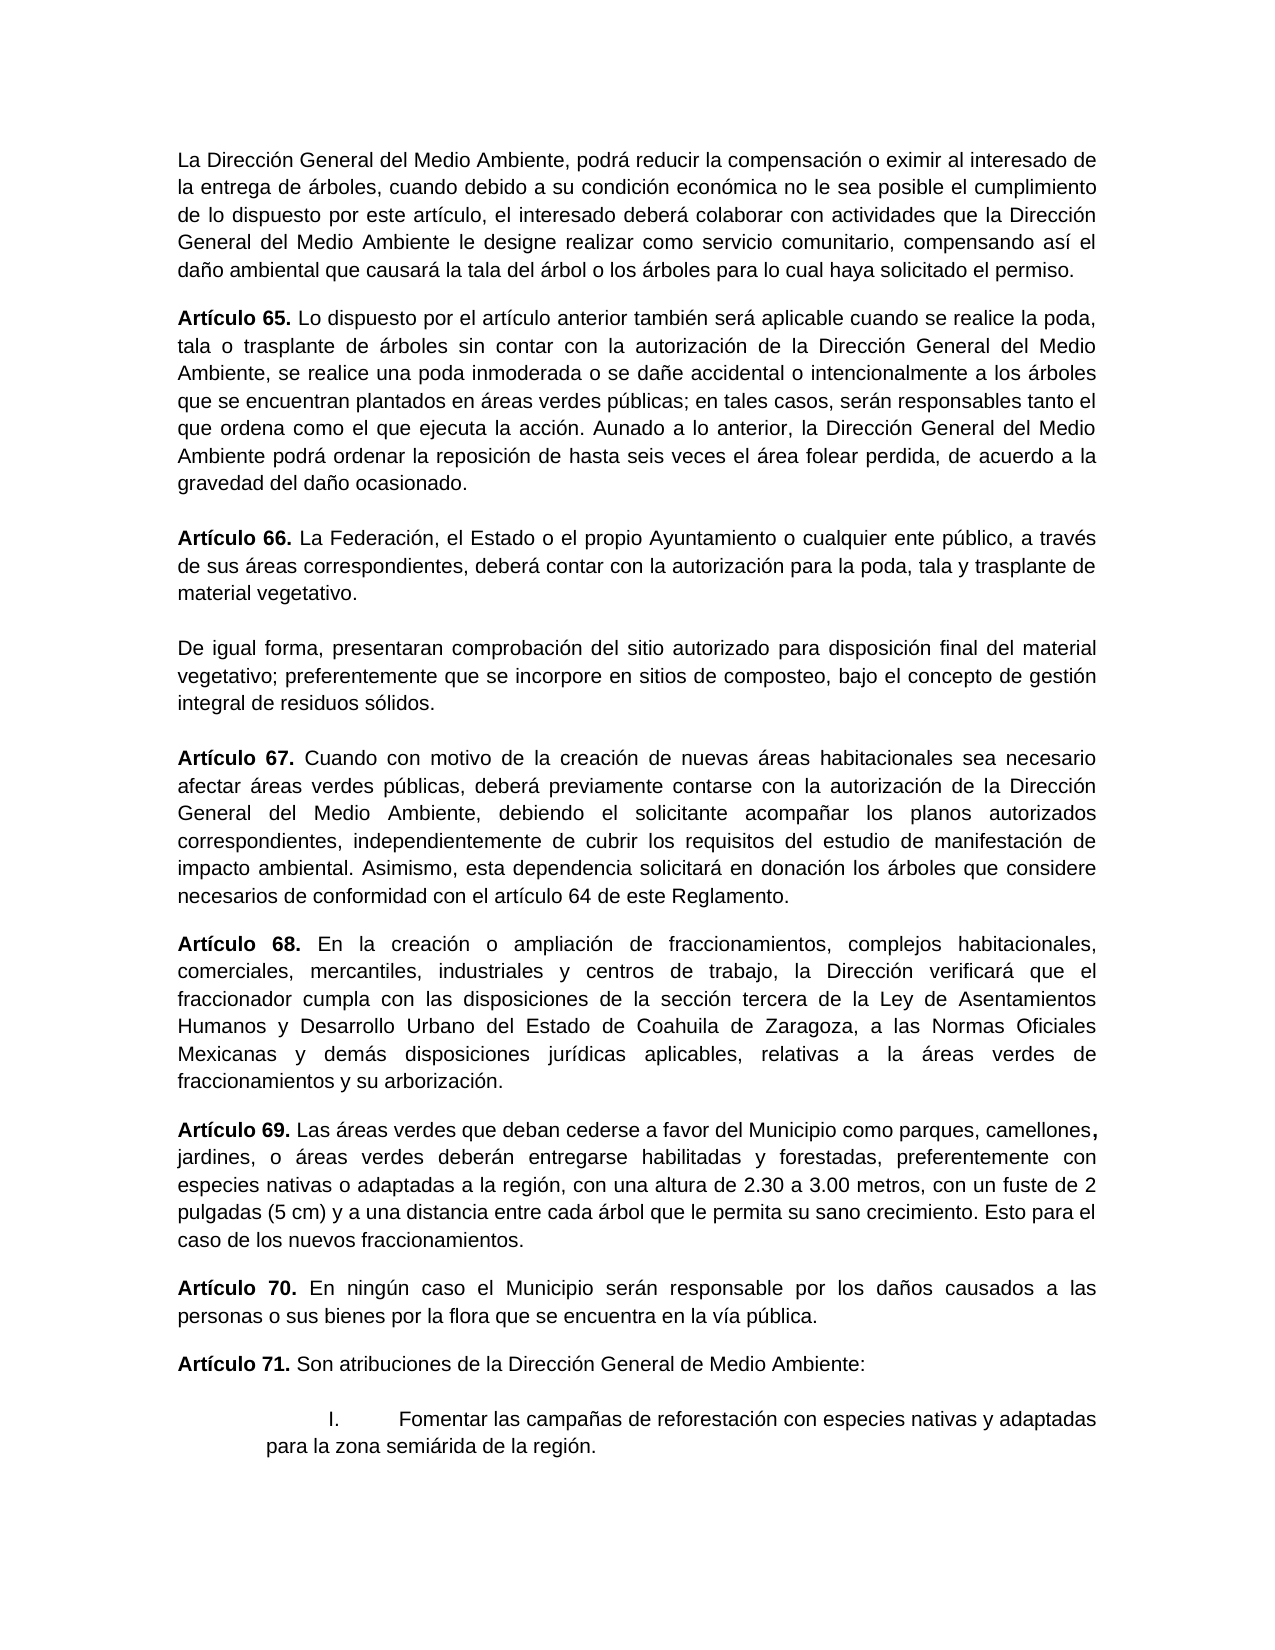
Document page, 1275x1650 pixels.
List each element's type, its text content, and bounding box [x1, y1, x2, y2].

text Artículo 71. Son atribuciones de la Dirección General de Medio Ambiente: [177, 1352, 1098, 1376]
text Artículo 65. Lo dispuesto por el artículo anterior también será aplicable cuando se realice la poda, tala o trasplante de árboles sin contar con la autorización de la Dirección General del Medio Ambiente, se realice una poda inmoderada o se dañe accidental o intencionalmente a los árboles que se encuentran plantados en áreas verdes públicas; en tales casos, serán responsables tanto el que ordena como el que ejecuta la acción. Aunado a lo anterior, la Dirección General del Medio Ambiente podrá ordenar la reposición de hasta seis veces el área folear perdida, de acuerdo a la gravedad del daño ocasionado. [177, 306, 1098, 495]
text De igual forma, presentaran comprobación del sitio autorizado para disposición final del material vegetativo; preferentemente que se incorpore en sitios de composteo, bajo el concepto de gestión integral de residuos sólidos. [177, 636, 1098, 715]
text La Dirección General del Medio Ambiente, podrá reducir la compensación o eximir al interesado de la entrega de árboles, cuando debido a su condición económica no le sea posible el cumplimiento de lo dispuesto por este artículo, el interesado deberá colaborar con actividades que la Dirección General del Medio Ambiente le designe realizar como servicio comunitario, compensando así el daño ambiental que causará la tala del árbol o los árboles para lo cual haya solicitado el permiso. [177, 148, 1098, 282]
text Artículo 68. En la creación o ampliación de fraccionamientos, complejos habitacionales, comerciales, mercantiles, industriales y centros de trabajo, la Dirección verificará que el fraccionador cumpla con las disposiciones de la sección tercera de la Ley de Asentamientos Humanos y Desarrollo Urbano del Estado de Coahuila de Zaragoza, a las Normas Oficiales Mexicanas y demás disposiciones jurídicas aplicables, relativas a la áreas verdes de fraccionamientos y su arborización. [177, 932, 1098, 1093]
text Artículo 67. Cuando con motivo de la creación de nuevas áreas habitacionales sea necesario afectar áreas verdes públicas, deberá previamente contarse con la autorización de la Dirección General del Medio Ambiente, debiendo el solicitante acompañar los planos autorizados correspondientes, independientemente de cubrir los requisitos del estudio de manifestación de impacto ambiental. Asimismo, esta dependencia solicitará en donación los árboles que considere necesarios de conformidad con el artículo 64 de este Reglamento. [177, 746, 1098, 907]
text Artículo 70. En ningún caso el Municipio serán responsable por los daños causados a las personas o sus bienes por la flora que se encuentra en la vía pública. [177, 1276, 1098, 1327]
list Fomentar las campañas de reforestación con especies nativas y adaptadas para la zona semiárida de la región. [266, 1407, 1098, 1458]
text Artículo 66. La Federación, el Estado o el propio Ayuntamiento o cualquier ente público, a través de sus áreas correspondientes, deberá contar con la autorización para la poda, tala y trasplante de material vegetativo. [177, 526, 1098, 605]
text Artículo 69. Las áreas verdes que deban cederse a favor del Municipio como parques, camellones, jardines, o áreas verdes deberán entregarse habilitadas y forestadas, preferentemente con especies nativas o adaptadas a la región, con una altura de 2.30 a 3.00 metros, con un fuste de 2 pulgadas (5 cm) y a una distancia entre cada árbol que le permita su sano crecimiento. Esto para el caso de los nuevos fraccionamientos. [177, 1118, 1098, 1252]
